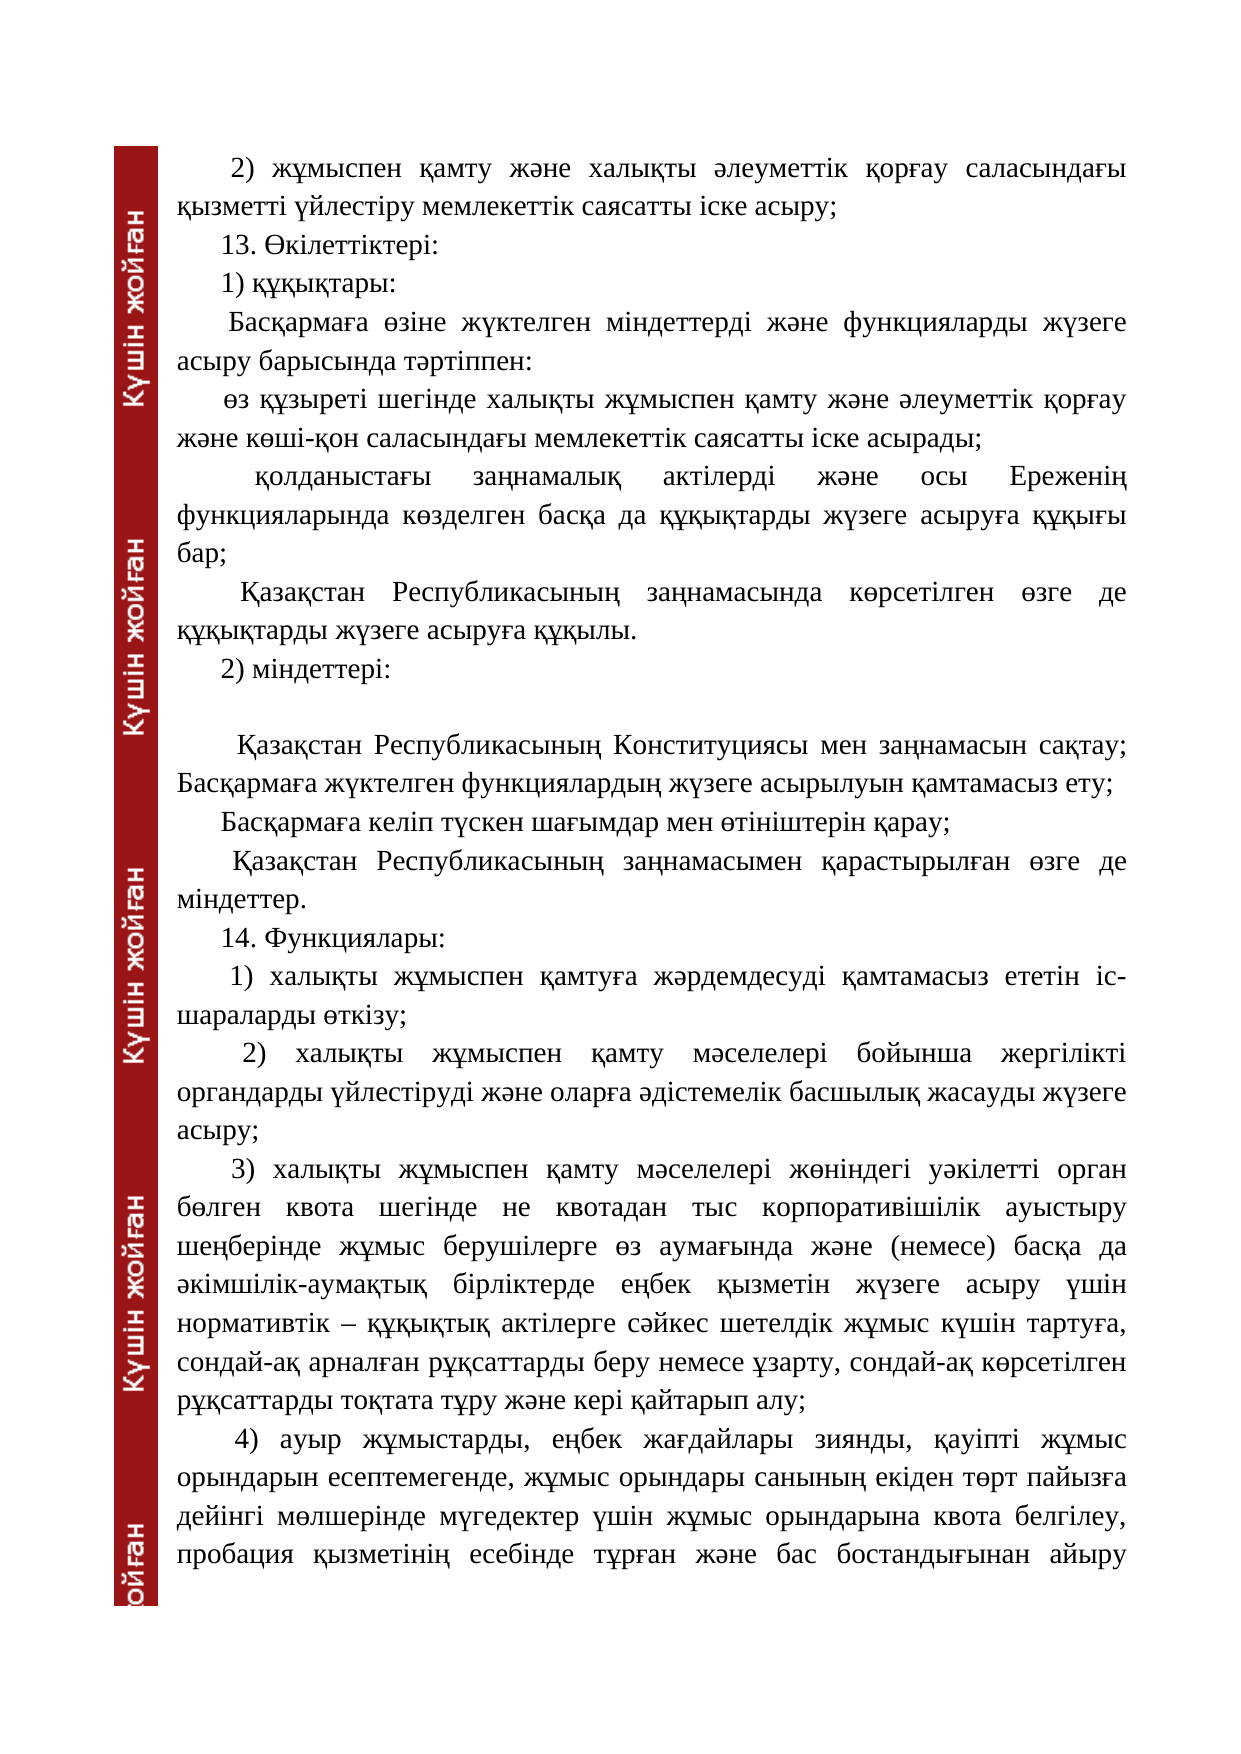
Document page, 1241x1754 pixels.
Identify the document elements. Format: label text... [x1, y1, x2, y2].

picture [114, 1030, 158, 1035]
text 3) халықты жұмыспен қамту мәселелері жөніндегі уәкілетті орган бөлген квота шегінде не квотадан тыс корпоративішілік ауыстыру шеңберінде жұмыс берушілерге өз аумағында және (немесе) басқа да әкімшілік-аумақтық бірліктерде еңбек қызметін жүзеге асыру үшін нормативтік – құқықтық актілерге сәйкес шетелдік жұмыс күшін тартуға, сондай-ақ арналған рұқсаттарды беру немесе ұзарту, сондай-ақ көрсетілген рұқсаттарды тоқтата тұру және кері қайтарып алу; [112, 1151, 1128, 1416]
picture [114, 146, 158, 150]
picture [114, 261, 158, 266]
text 14. Функциялары: [112, 920, 1128, 953]
picture [114, 222, 158, 227]
text өз құзыреті шегінде халықты жұмыспен қамту және әлеуметтік қорғау және көші-қон саласындағы мемлекеттік саясатты іске асырады; [112, 381, 1128, 453]
picture [114, 1146, 158, 1151]
text 13. Өкілеттіктері: [112, 227, 1128, 261]
picture [114, 453, 158, 458]
picture [114, 684, 158, 727]
picture [114, 376, 158, 381]
picture [114, 1416, 158, 1421]
text Қазақстан Республикасының Конституциясы мен заңнамасын сақтау; Басқармаға жүктелген функциялардың жүзеге асырылуын қамтамасыз ету; [112, 727, 1128, 799]
text Басқармаға келіп түскен шағымдар мен өтініштерін қарау; [112, 804, 1128, 838]
text 1) халықты жұмыспен қамтуға жәрдемдесуді қамтамасыз ететін іс-шараларды өткізу; [112, 958, 1128, 1030]
picture [114, 915, 158, 920]
picture [114, 838, 158, 843]
text қолданыстағы заңнамалық актілерді және осы Ереженің функцияларында көзделген басқа да құқықтарды жүзеге асыруға құқығы бар; [112, 458, 1128, 569]
text 1) құқықтары: [112, 266, 1128, 299]
picture [114, 299, 158, 304]
picture [114, 799, 158, 804]
text 2) халықты жұмыспен қамту мәселелері бойынша жергілікті органдарды үйлестіруді және оларға әдістемелік басшылық жасауды жүзеге асыру; [112, 1035, 1128, 1146]
picture [114, 1570, 158, 1606]
text Қазақстан Республикасының заңнамасымен қарастырылған өзге де міндеттер. [112, 843, 1128, 915]
picture [114, 646, 158, 651]
text Басқармаға өзіне жүктелген міндеттерді және функцияларды жүзеге асыру барысында тәртіппен: [112, 304, 1128, 376]
picture [114, 569, 158, 574]
text Қазақстан Республикасының заңнамасында көрсетілген өзге де құқықтарды жүзеге асыруға құқылы. [112, 574, 1128, 646]
picture [114, 953, 158, 958]
text 2) міндеттері: [112, 651, 1128, 684]
text 2) жұмыспен қамту және халықты әлеуметтік қорғау саласындағы қызметті үйлестіру мемлекеттік саясатты іске асыру; [112, 150, 1128, 222]
